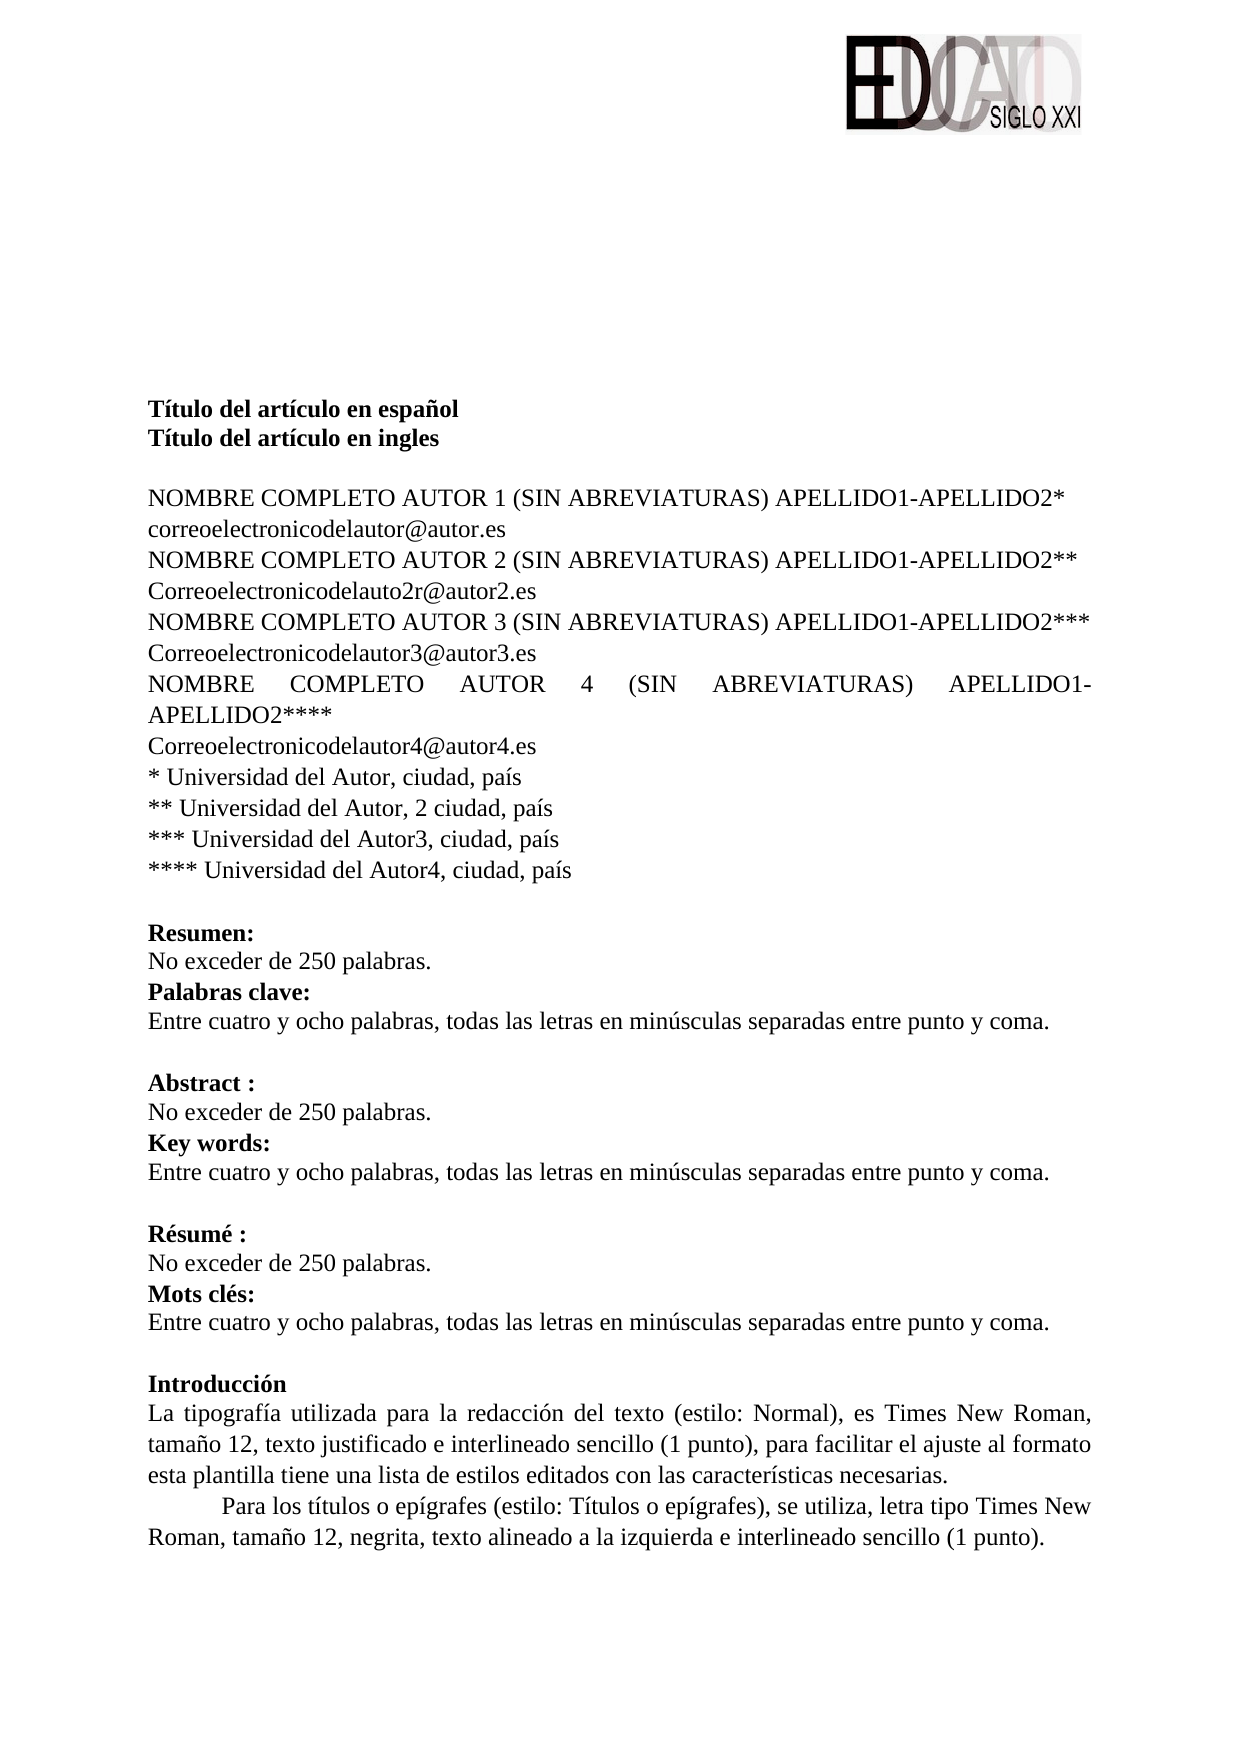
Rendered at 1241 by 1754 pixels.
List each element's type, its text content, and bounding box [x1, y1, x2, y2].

subtitle Mots clés: [148, 1279, 1093, 1307]
text No exceder de 250 palabras. [148, 1097, 1093, 1126]
subtitle Résumé : [148, 1219, 1093, 1248]
text Correoelectronicodelauto2r@autor2.es [148, 576, 1093, 605]
text Correoelectronicodelautor3@autor3.es [148, 638, 1093, 667]
text NOMBRE COMPLETO AUTOR 3 (SIN ABREVIATURAS) APELLIDO1-APELLIDO2*** [148, 607, 1093, 636]
text No exceder de 250 palabras. [148, 1248, 1093, 1276]
subtitle Introducción [148, 1369, 1093, 1398]
text No exceder de 250 palabras. [148, 946, 1093, 975]
subtitle Abstract : [148, 1068, 1093, 1097]
text Para los títulos o epígrafes (estilo: Títulos o epígrafes), se utiliza, letra tipo Times New Roman, tamaño 12, negrita, texto alineado a la izquierda e interlineado sencillo (1 punto). [148, 1491, 1093, 1551]
subtitle Key words: [148, 1128, 1093, 1157]
subtitle Resumen: [148, 918, 1093, 946]
text ** Universidad del Autor, 2 ciudad, país [148, 793, 1093, 822]
subtitle Palabras clave: [148, 977, 1093, 1006]
text NOMBRE COMPLETO AUTOR 4 (SIN ABREVIATURAS) APELLIDO1-APELLIDO2**** [148, 669, 1093, 729]
text *** Universidad del Autor3, ciudad, país [148, 824, 1093, 853]
text NOMBRE COMPLETO AUTOR 2 (SIN ABREVIATURAS) APELLIDO1-APELLIDO2** [148, 545, 1093, 574]
text correoelectronicodelautor@autor.es [148, 514, 1093, 543]
subtitle Título del artículo en español [148, 394, 1093, 423]
text **** Universidad del Autor4, ciudad, país [148, 856, 1093, 884]
subtitle Título del artículo en ingles [148, 423, 1093, 452]
text Entre cuatro y ocho palabras, todas las letras en minúsculas separadas entre punto y coma. [148, 1157, 1093, 1186]
text Correoelectronicodelautor4@autor4.es [148, 731, 1093, 760]
text * Universidad del Autor, ciudad, país [148, 762, 1093, 791]
text Entre cuatro y ocho palabras, todas las letras en minúsculas separadas entre punto y coma. [148, 1307, 1093, 1336]
text NOMBRE COMPLETO AUTOR 1 (SIN ABREVIATURAS) APELLIDO1-APELLIDO2* [148, 483, 1093, 512]
text La tipografía utilizada para la redacción del texto (estilo: Normal), es Times New Roman, tamaño 12, texto justificado e interlineado sencillo (1 punto), para facilitar el ajuste al formato esta plantilla tiene una lista de estilos editados con las características necesarias. [148, 1398, 1093, 1489]
text Entre cuatro y ocho palabras, todas las letras en minúsculas separadas entre punto y coma. [148, 1006, 1093, 1035]
